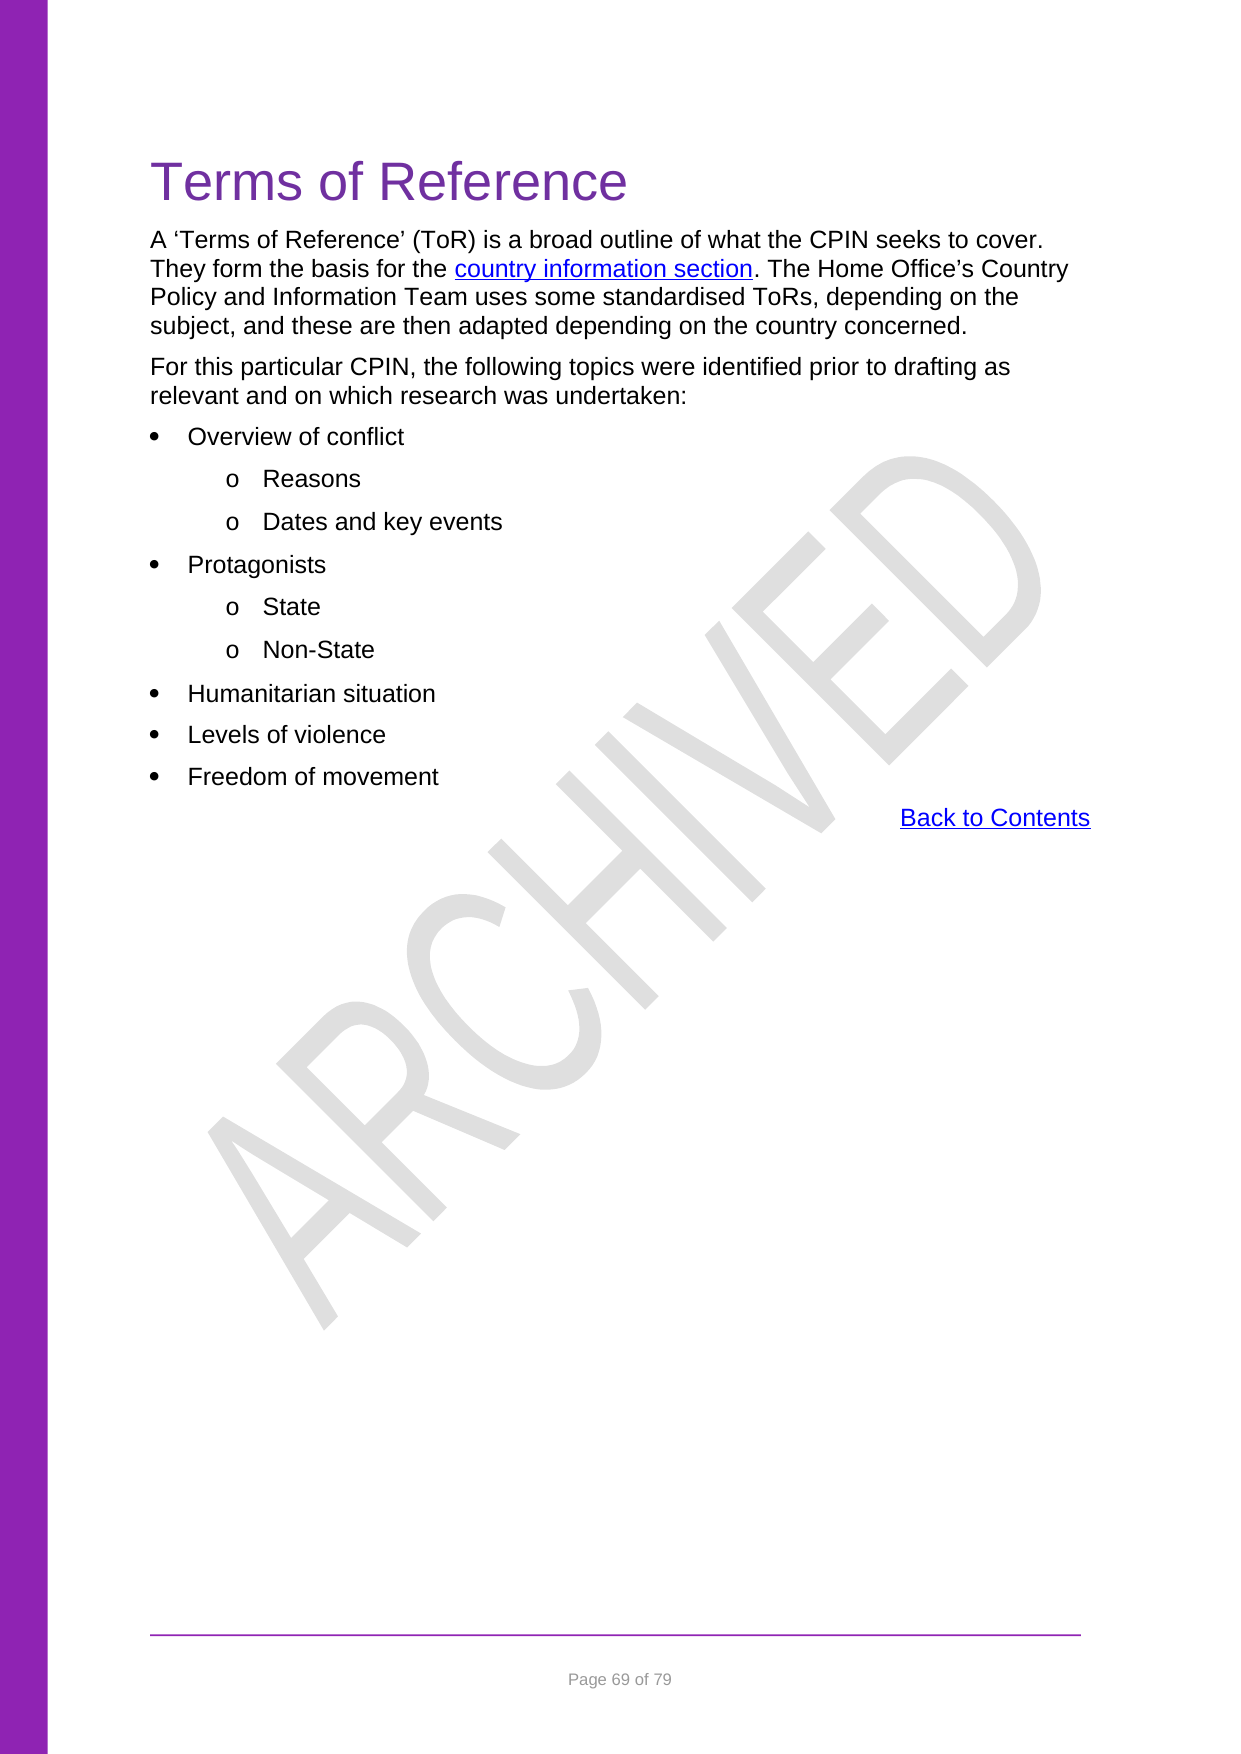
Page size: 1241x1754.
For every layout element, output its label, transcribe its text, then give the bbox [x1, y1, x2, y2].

text For this particular CPIN, the following topics were identified prior to drafting as relevant and on which research was undertaken: [150, 352, 1090, 410]
list Protagonists [150, 551, 1090, 579]
subtitle Terms of Reference [150, 150, 1090, 212]
list Dates and key events [225, 507, 1090, 538]
list Freedom of movement [150, 761, 1090, 790]
list Back to Contents [239, 803, 1090, 832]
list Levels of violence [150, 720, 1090, 749]
text Overview of conflict [150, 422, 1090, 451]
list State [225, 592, 1090, 623]
text A ‘Terms of Reference’ (ToR) is a broad outline of what the CPIN seeks to cover. They form the basis for the country information section. The Home Office’s Country Policy and Information Team uses some standardised ToRs, depending on the subject, and these are then adapted depending on the country concerned. [150, 225, 1090, 340]
text Reasons [225, 464, 1090, 494]
list Humanitarian situation [150, 679, 1090, 708]
list Non-State [225, 635, 1090, 666]
